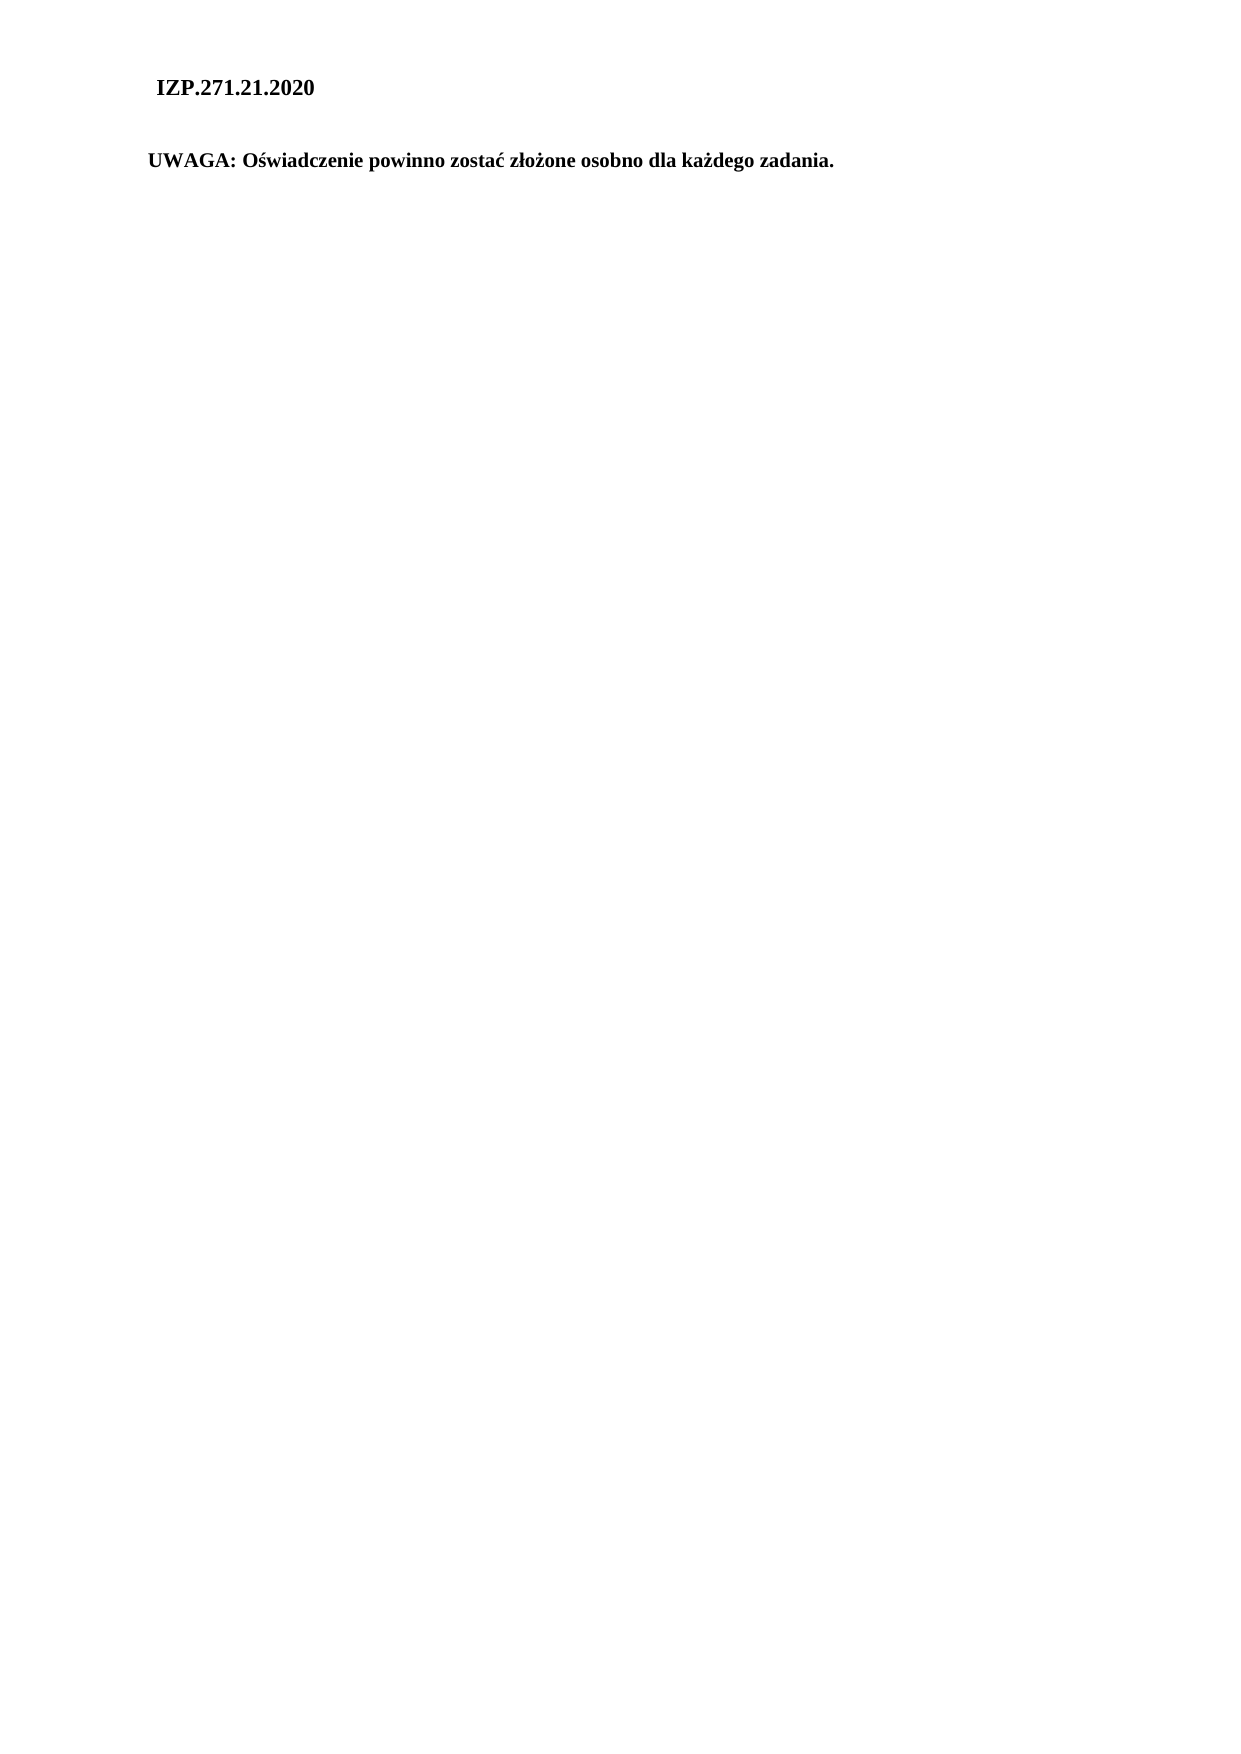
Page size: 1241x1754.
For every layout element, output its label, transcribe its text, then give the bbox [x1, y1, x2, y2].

text UWAGA: Oświadczenie powinno zostać złożone osobno dla każdego zadania. [148, 148, 1093, 172]
